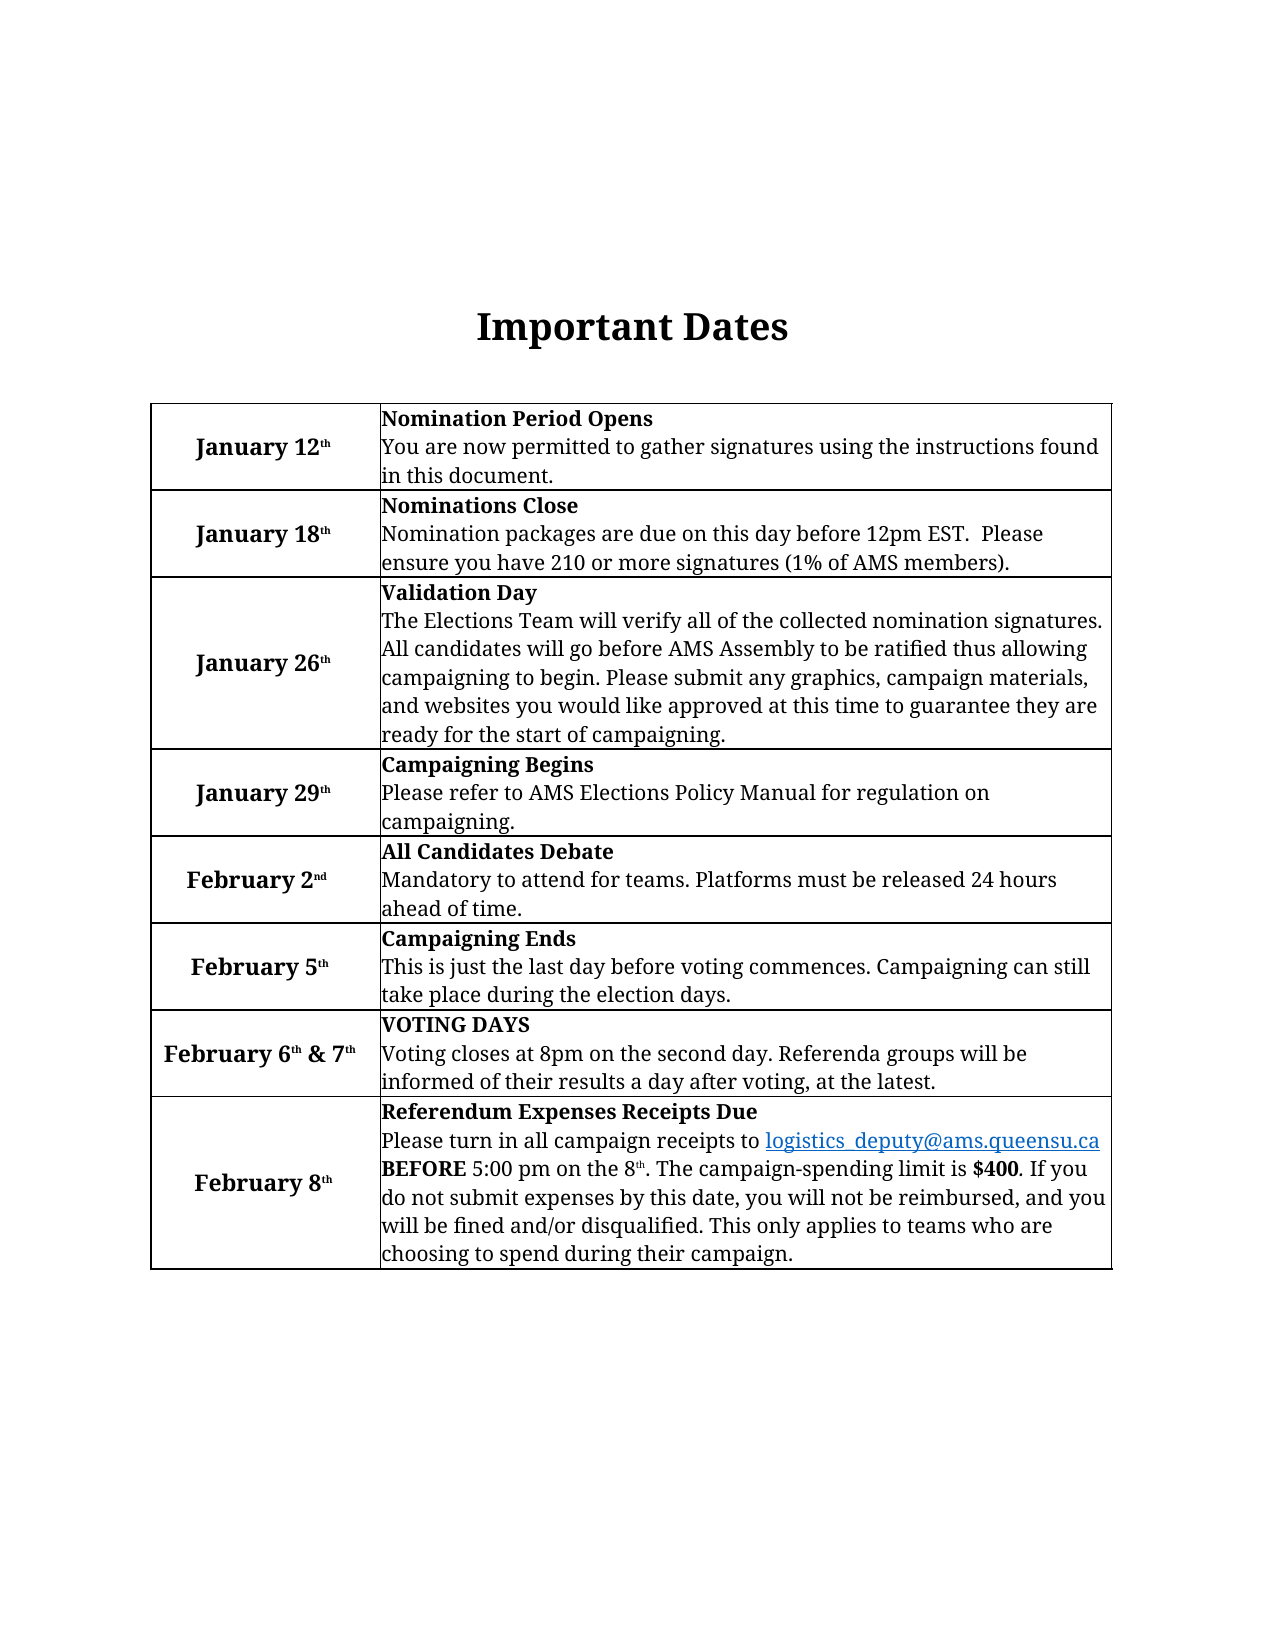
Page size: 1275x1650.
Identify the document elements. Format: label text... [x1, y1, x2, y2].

table_cell VOTING DAYS Voting closes at 8pm on the second day. Referenda groups will be informed of their results a day after voting, at the latest. [381, 1011, 1111, 1096]
table_cell February 5th [152, 924, 380, 1009]
text Important Dates [150, 300, 1125, 351]
table_cell Referendum Expenses Receipts Due Please turn in all campaign receipts to logistics_deputy@ams.queensu.ca BEFORE 5:00 pm on the 8th. The campaign-spending limit is $400. If you do not submit expenses by this date, you will not be reimbursed, and you will be fined and/or disqualified. This only applies to teams who are choosing to spend during their campaign. [381, 1097, 1111, 1268]
table_cell February 6th & 7th [152, 1011, 380, 1096]
table_cell Campaigning Ends This is just the last day before voting commences. Campaigning can still take place during the election days. [381, 924, 1111, 1009]
table_cell All Candidates Debate Mandatory to attend for teams. Platforms must be released 24 hours ahead of time. [381, 837, 1111, 922]
table_cell Validation Day The Elections Team will verify all of the collected nomination signatures. All candidates will go before AMS Assembly to be ratified thus allowing campaigning to begin. Please submit any graphics, campaign materials, and websites you would like approved at this time to guarantee they are ready for the start of campaigning. [381, 578, 1111, 748]
table_header January 12th [152, 404, 380, 489]
table_cell Campaigning Begins Please refer to AMS Elections Policy Manual for regulation on campaigning. [381, 750, 1111, 835]
table_cell February 2nd [152, 837, 380, 922]
table_cell January 18th [152, 491, 380, 576]
table_cell Nominations Close Nomination packages are due on this day before 12pm EST. Please ensure you have 210 or more signatures (1% of AMS members). [381, 491, 1111, 576]
table_cell January 26th [152, 578, 380, 748]
table_cell January 29th [152, 750, 380, 835]
table_cell February 8th [152, 1097, 380, 1268]
table_header Nomination Period Opens You are now permitted to gather signatures using the instructions found in this document. [381, 404, 1111, 489]
